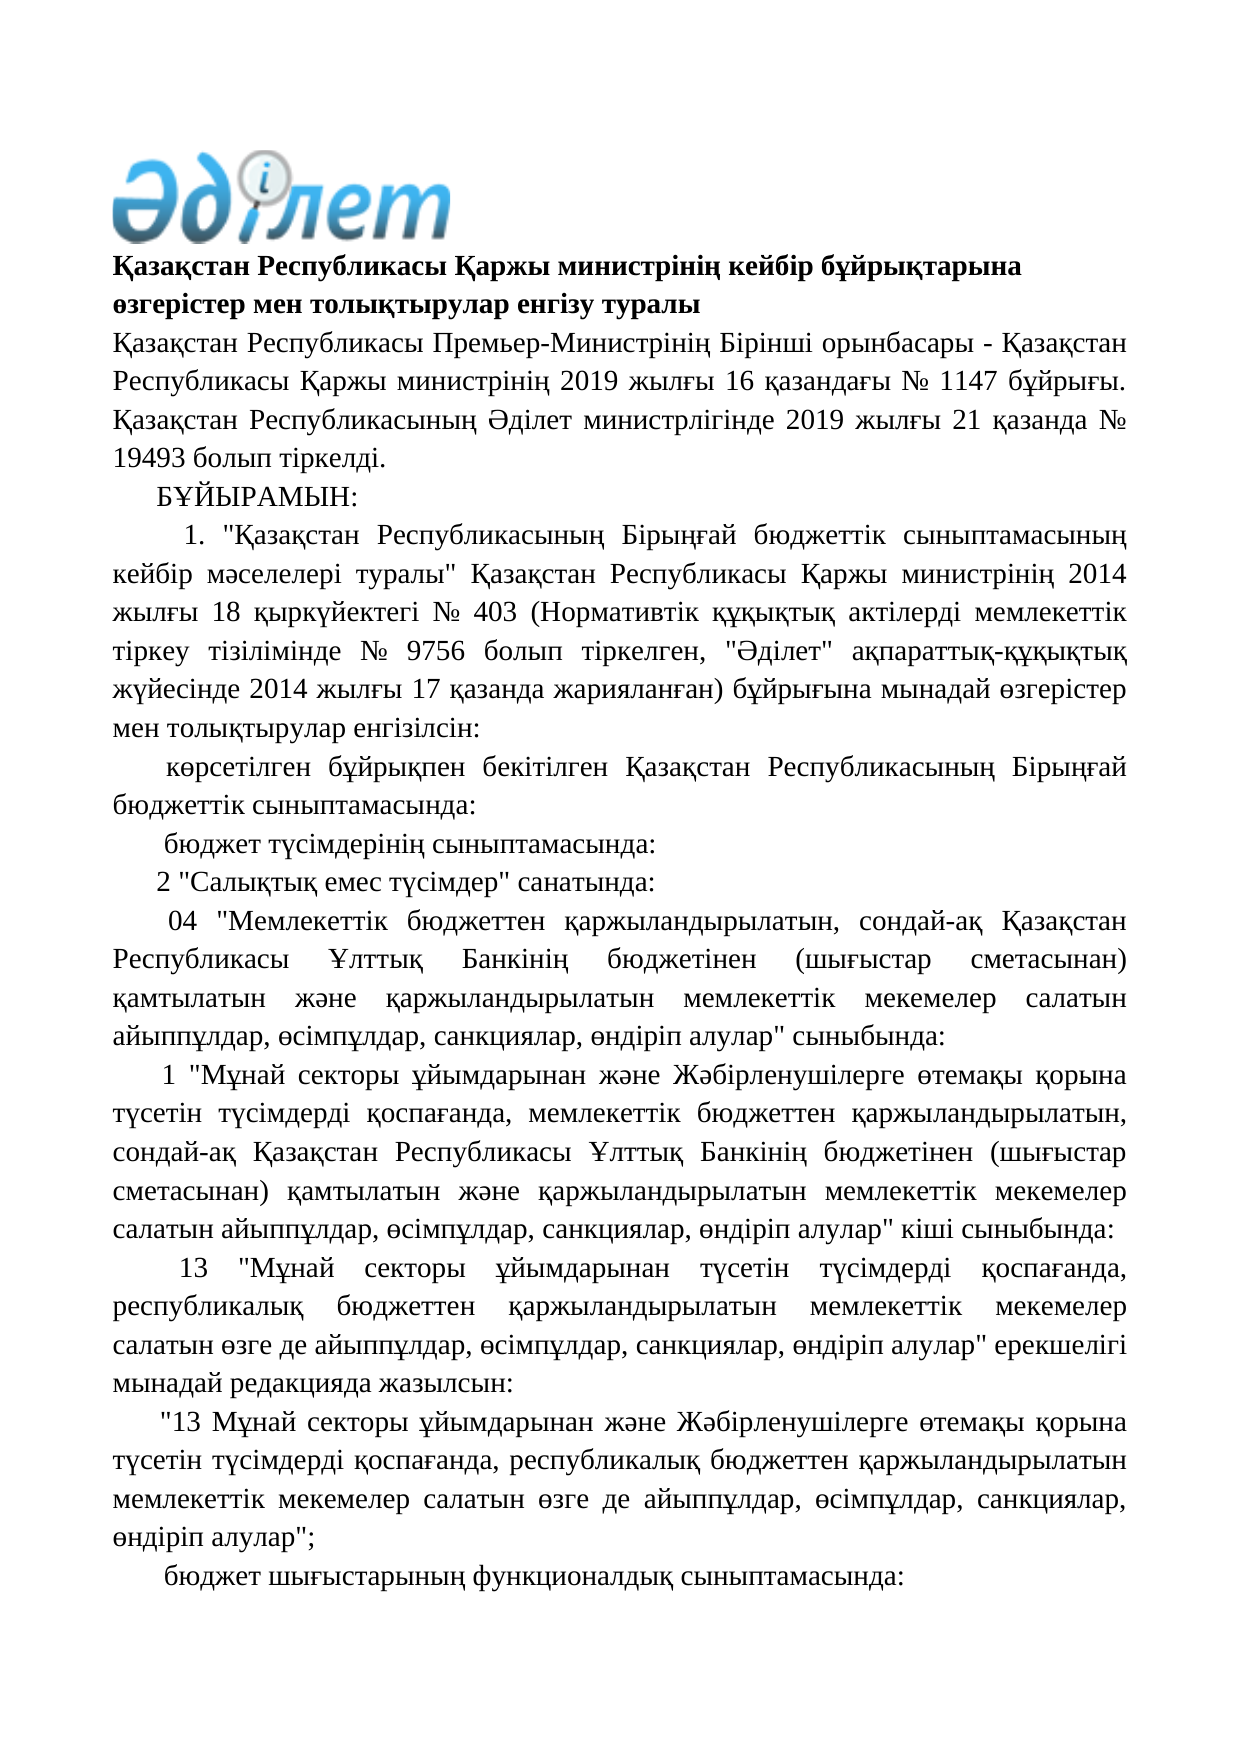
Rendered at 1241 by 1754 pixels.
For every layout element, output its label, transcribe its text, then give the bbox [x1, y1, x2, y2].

text БҰЙЫРАМЫН: [112, 479, 1128, 512]
text 1 "Мұнай секторы ұйымдарынан және Жәбірленушілерге өтемақы қорына түсетін түсімдерді қоспағанда, мемлекеттік бюджеттен қаржыландырылатын, сондай-ақ Қазақстан Республикасы Ұлттық Банкінің бюджетінен (шығыстар сметасынан) қамтылатын және қаржыландырылатын мемлекеттік мекемелер салатын айыппұлдар, өсімпұлдар, санкциялар, өндіріп алулар" кіші сыныбында: [112, 1057, 1128, 1245]
picture [112, 150, 451, 244]
text Қазақстан Республикасы Қаржы министрiнiң кейбiр бұйрықтарына өзгерістер мен толықтырулар енгізу туралы [112, 248, 1128, 320]
text бюджет түсімдерінің сыныптамасында: [112, 826, 1128, 859]
text 13 "Мұнай секторы ұйымдарынан түсетін түсімдерді қоспағанда, республикалық бюджеттен қаржыландырылатын мемлекеттік мекемелер салатын өзге де айыппұлдар, өсімпұлдар, санкциялар, өндіріп алулар" ерекшелігі мынадай редакцияда жазылсын: [112, 1250, 1128, 1399]
text "13 Мұнай секторы ұйымдарынан және Жәбірленушілерге өтемақы қорына түсетін түсімдерді қоспағанда, республикалық бюджеттен қаржыландырылатын мемлекеттік мекемелер салатын өзге де айыппұлдар, өсімпұлдар, санкциялар, өндіріп алулар"; [112, 1404, 1128, 1553]
text 04 "Мемлекеттік бюджеттен қаржыландырылатын, сондай-ақ Қазақстан Республикасы Ұлттық Банкінің бюджетінен (шығыстар сметасынан) қамтылатын және қаржыландырылатын мемлекеттік мекемелер салатын айыппұлдар, өсімпұлдар, санкциялар, өндіріп алулар" сыныбында: [112, 903, 1128, 1052]
text Қазақстан Республикасы Премьер-Министрінің Бірінші орынбасары - Қазақстан Республикасы Қаржы министрінің 2019 жылғы 16 қазандағы № 1147 бұйрығы. Қазақстан Республикасының Әділет министрлігінде 2019 жылғы 21 қазанда № 19493 болып тіркелді. [112, 325, 1128, 474]
text бюджет шығыстарының функционалдық сыныптамасында: [112, 1558, 1128, 1592]
text 1. "Қазақстан Республикасының Бірыңғай бюджеттік сыныптамасының кейбір мәселелері туралы" Қазақстан Республикасы Қаржы министрінің 2014 жылғы 18 қыркүйектегі № 403 (Нормативтік құқықтық актілерді мемлекеттік тіркеу тізілімінде № 9756 болып тіркелген, "Әділет" ақпараттық-құқықтық жүйесінде 2014 жылғы 17 қазанда жарияланған) бұйрығына мынадай өзгерістер мен толықтырулар енгізілсін: [112, 517, 1128, 744]
text 2 "Салықтық емес түсімдер" санатында: [112, 864, 1128, 898]
text көрсетілген бұйрықпен бекітілген Қазақстан Республикасының Бірыңғай бюджеттік сыныптамасында: [112, 749, 1128, 821]
